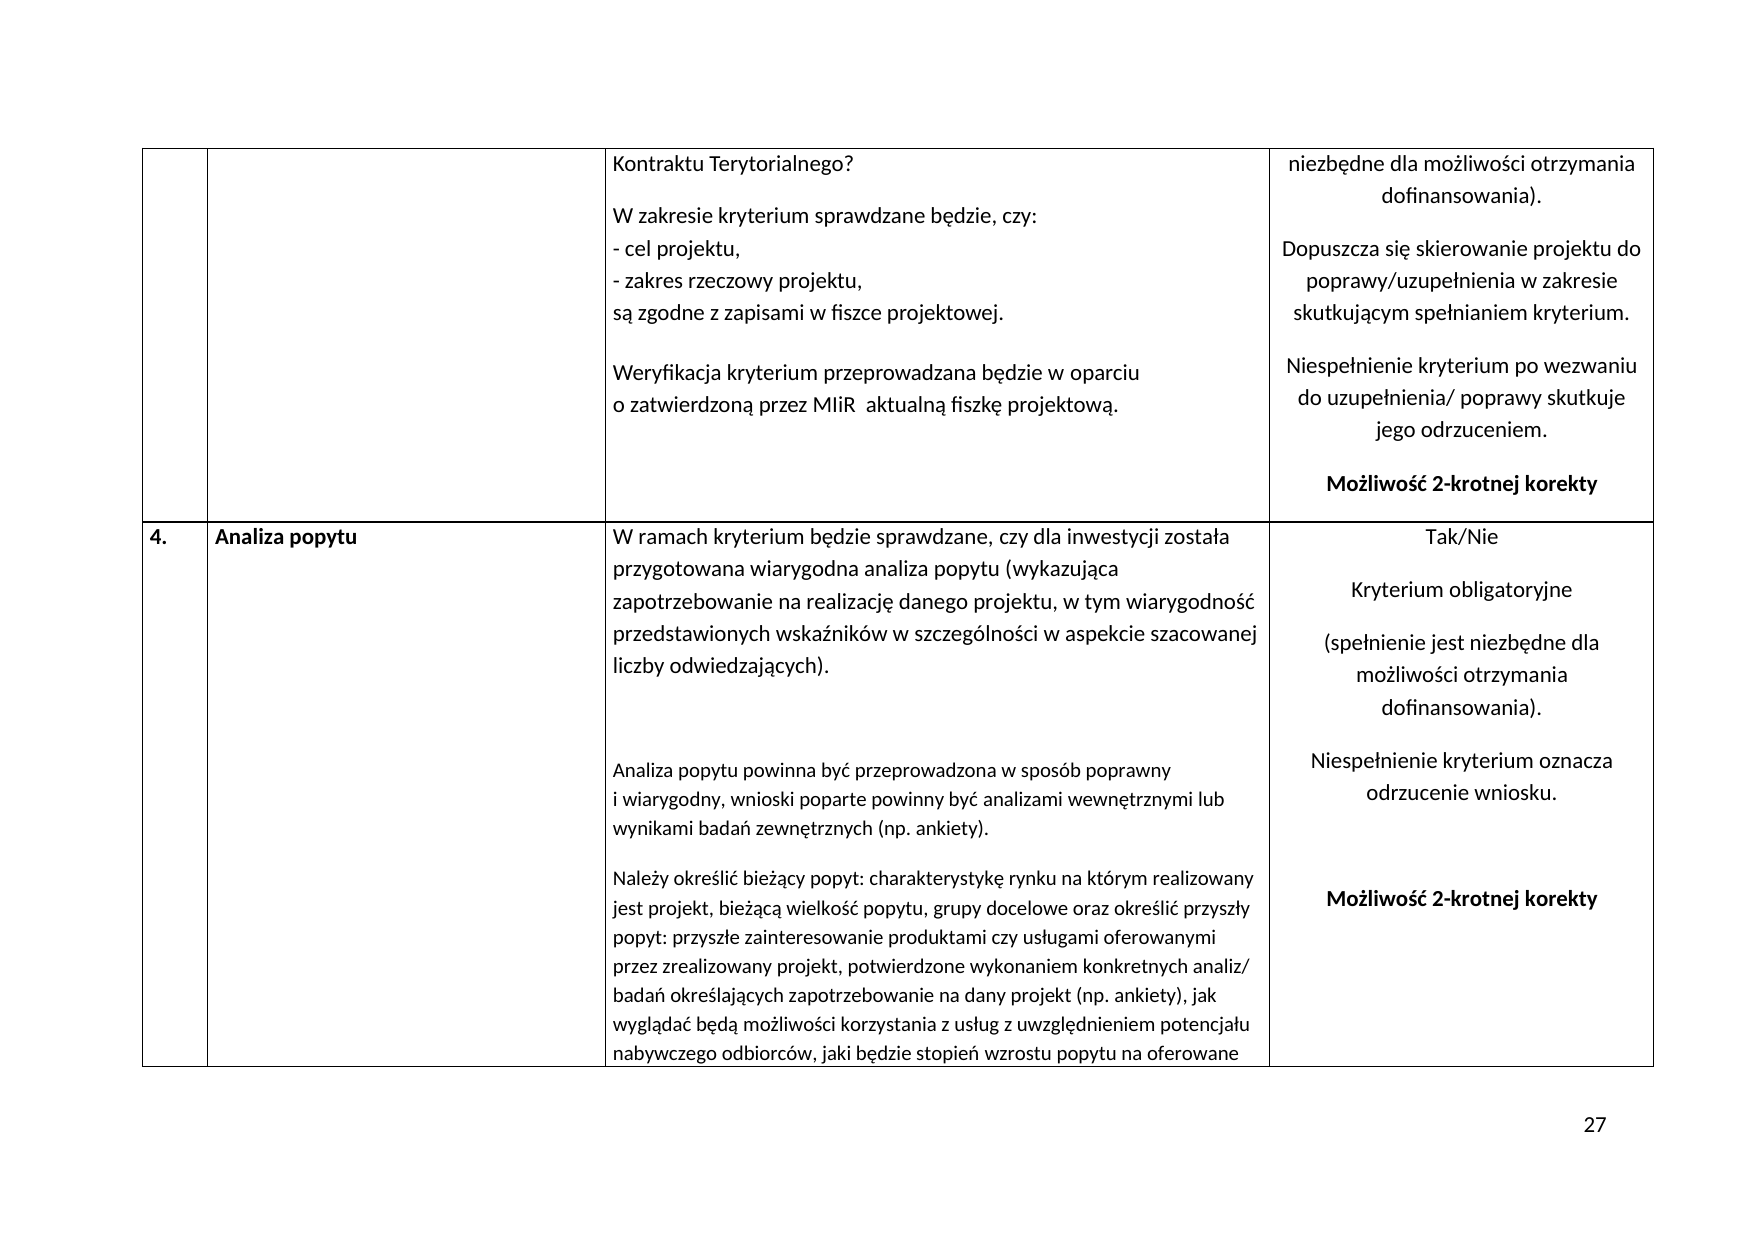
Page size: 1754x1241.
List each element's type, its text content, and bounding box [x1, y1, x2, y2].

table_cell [1270, 523, 1653, 1066]
table_cell 4. [143, 523, 207, 1066]
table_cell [208, 149, 605, 521]
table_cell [1270, 149, 1653, 521]
table_cell Analiza popytu [208, 523, 605, 1066]
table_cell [606, 149, 1269, 521]
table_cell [606, 523, 1269, 1066]
table_cell 3. [143, 149, 207, 521]
